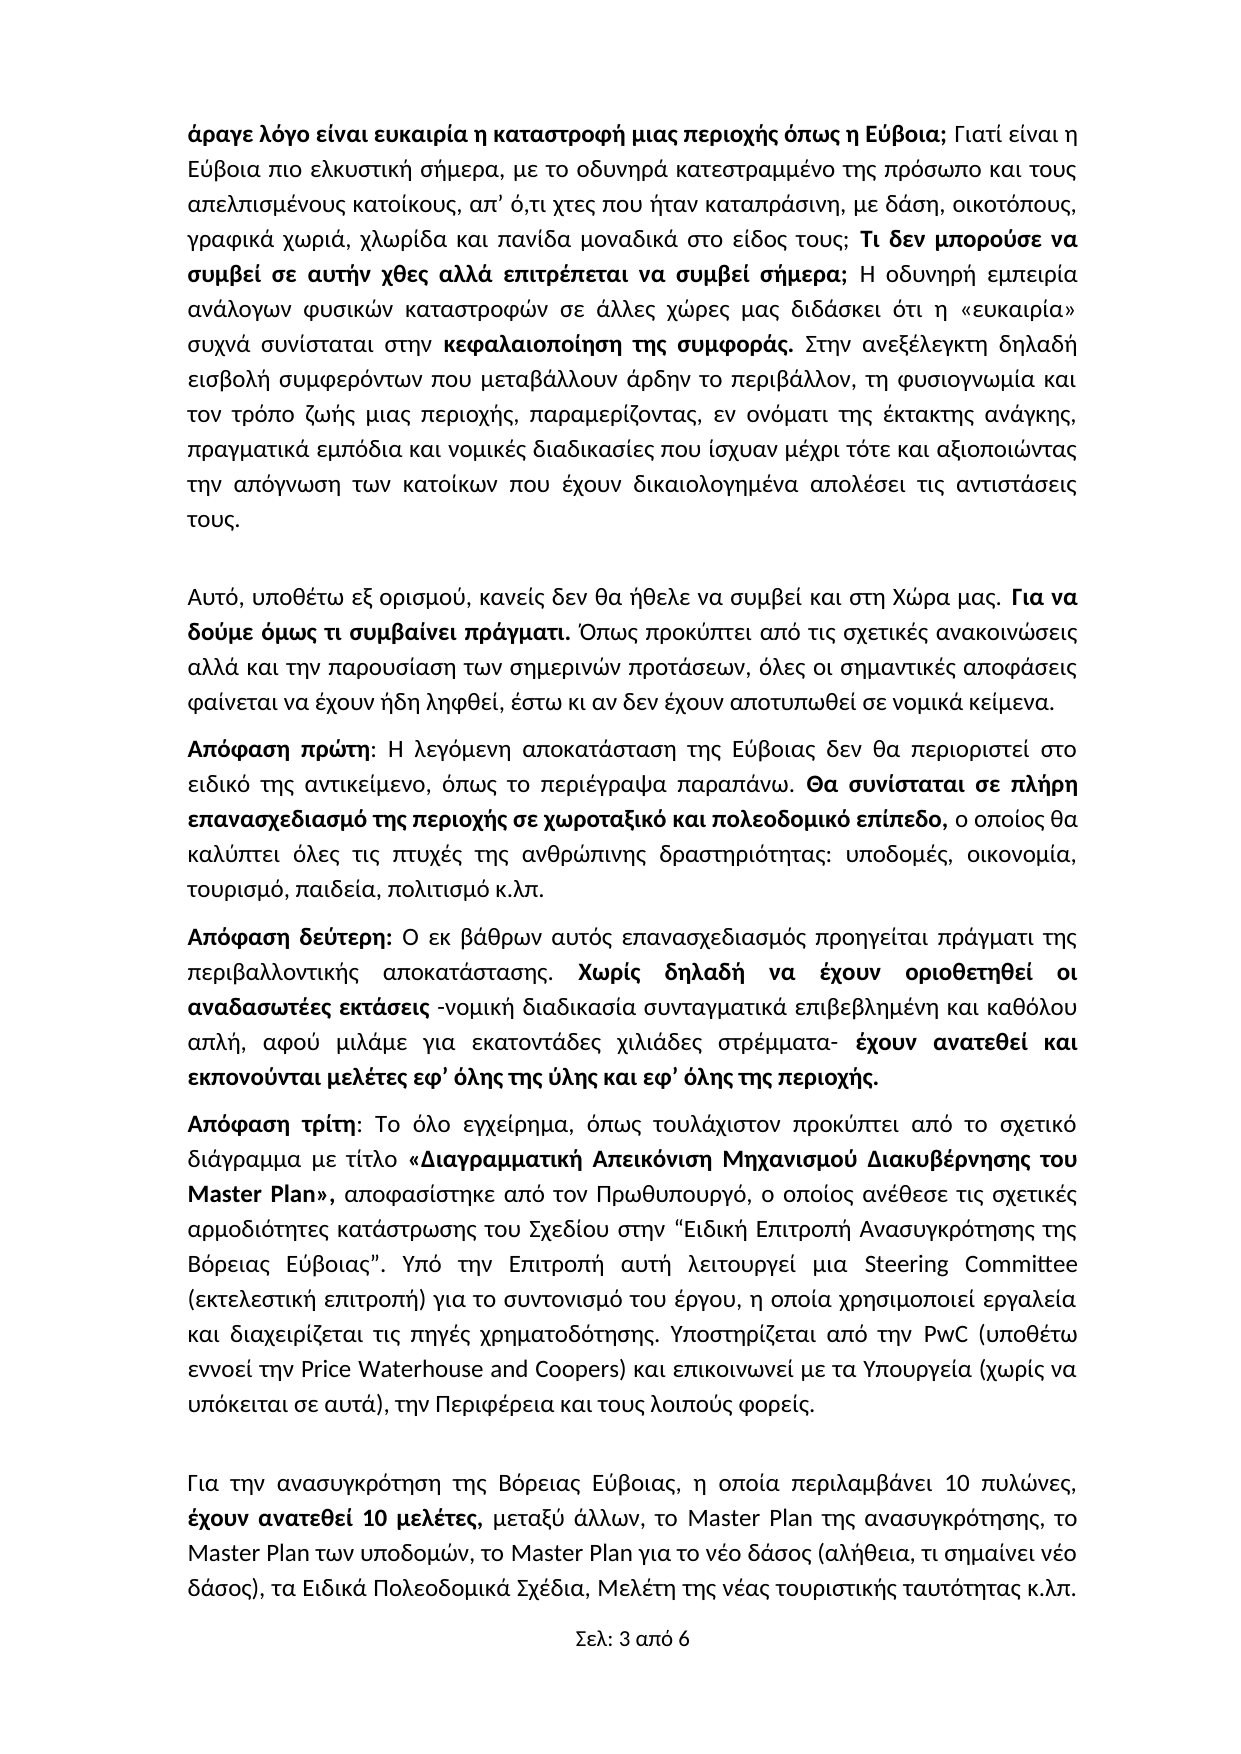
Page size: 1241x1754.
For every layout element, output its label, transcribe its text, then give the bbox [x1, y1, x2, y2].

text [187, 1467, 1078, 1602]
text Αυτό, υποθέτω εξ ορισμού, κανείς δεν θα ήθελε να συμβεί και στη Χώρα μας. Για να δούμε όμως τι συμβαίνει πράγματι. Όπως προκύπτει από τις σχετικές ανακοινώσεις αλλά και την παρουσίαση των σημερινών προτάσεων, όλες οι σημαντικές αποφάσεις φαίνεται να έχουν ήδη ληφθεί, έστω κι αν δεν έχουν αποτυπωθεί σε νομικά κείμενα. [187, 581, 1078, 717]
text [187, 118, 1078, 534]
text Απόφαση πρώτη: Η λεγόμενη αποκατάσταση της Εύβοιας δεν θα περιοριστεί στο ειδικό της αντικείμενο, όπως το περιέγραψα παραπάνω. Θα συνίσταται σε πλήρη επανασχεδιασμό της περιοχής σε χωροταξικό και πολεοδομικό επίπεδο, ο οποίος θα καλύπτει όλες τις πτυχές της ανθρώπινης δραστηριότητας: υποδομές, οικονομία, τουρισμό, παιδεία, πολιτισμό κ.λπ. [187, 734, 1078, 904]
text Απόφαση τρίτη: Το όλο εγχείρημα, όπως τουλάχιστον προκύπτει από το σχετικό διάγραμμα με τίτλο «Διαγραμματική Απεικόνιση Μηχανισμού Διακυβέρνησης του Master Plan», αποφασίστηκε από τον Πρωθυπουργό, ο οποίος ανέθεσε τις σχετικές αρμοδιότητες κατάστρωσης του Σχεδίου στην “Ειδική Επιτροπή Ανασυγκρότησης της Βόρειας Εύβοιας”. Υπό την Επιτροπή αυτή λειτουργεί μια Steering Committee (εκτελεστική επιτροπή) για το συντονισμό του έργου, η οποία χρησιμοποιεί εργαλεία και διαχειρίζεται τις πηγές χρηματοδότησης. Υποστηρίζεται από την PwC (υποθέτω εννοεί την Price Waterhouse and Coopers) και επικοινωνεί με τα Υπουργεία (χωρίς να υπόκειται σε αυτά), την Περιφέρεια και τους λοιπούς φορείς. [187, 1109, 1078, 1419]
text Απόφαση δεύτερη: Ο εκ βάθρων αυτός επανασχεδιασμός προηγείται πράγματι της περιβαλλοντικής αποκατάστασης. Χωρίς δηλαδή να έχουν οριοθετηθεί οι αναδασωτέες εκτάσεις -νομική διαδικασία συνταγματικά επιβεβλημένη και καθόλου απλή, αφού μιλάμε για εκατοντάδες χιλιάδες στρέμματα- έχουν ανατεθεί και εκπονούνται μελέτες εφ’ όλης της ύλης και εφ’ όλης της περιοχής. [187, 921, 1078, 1092]
